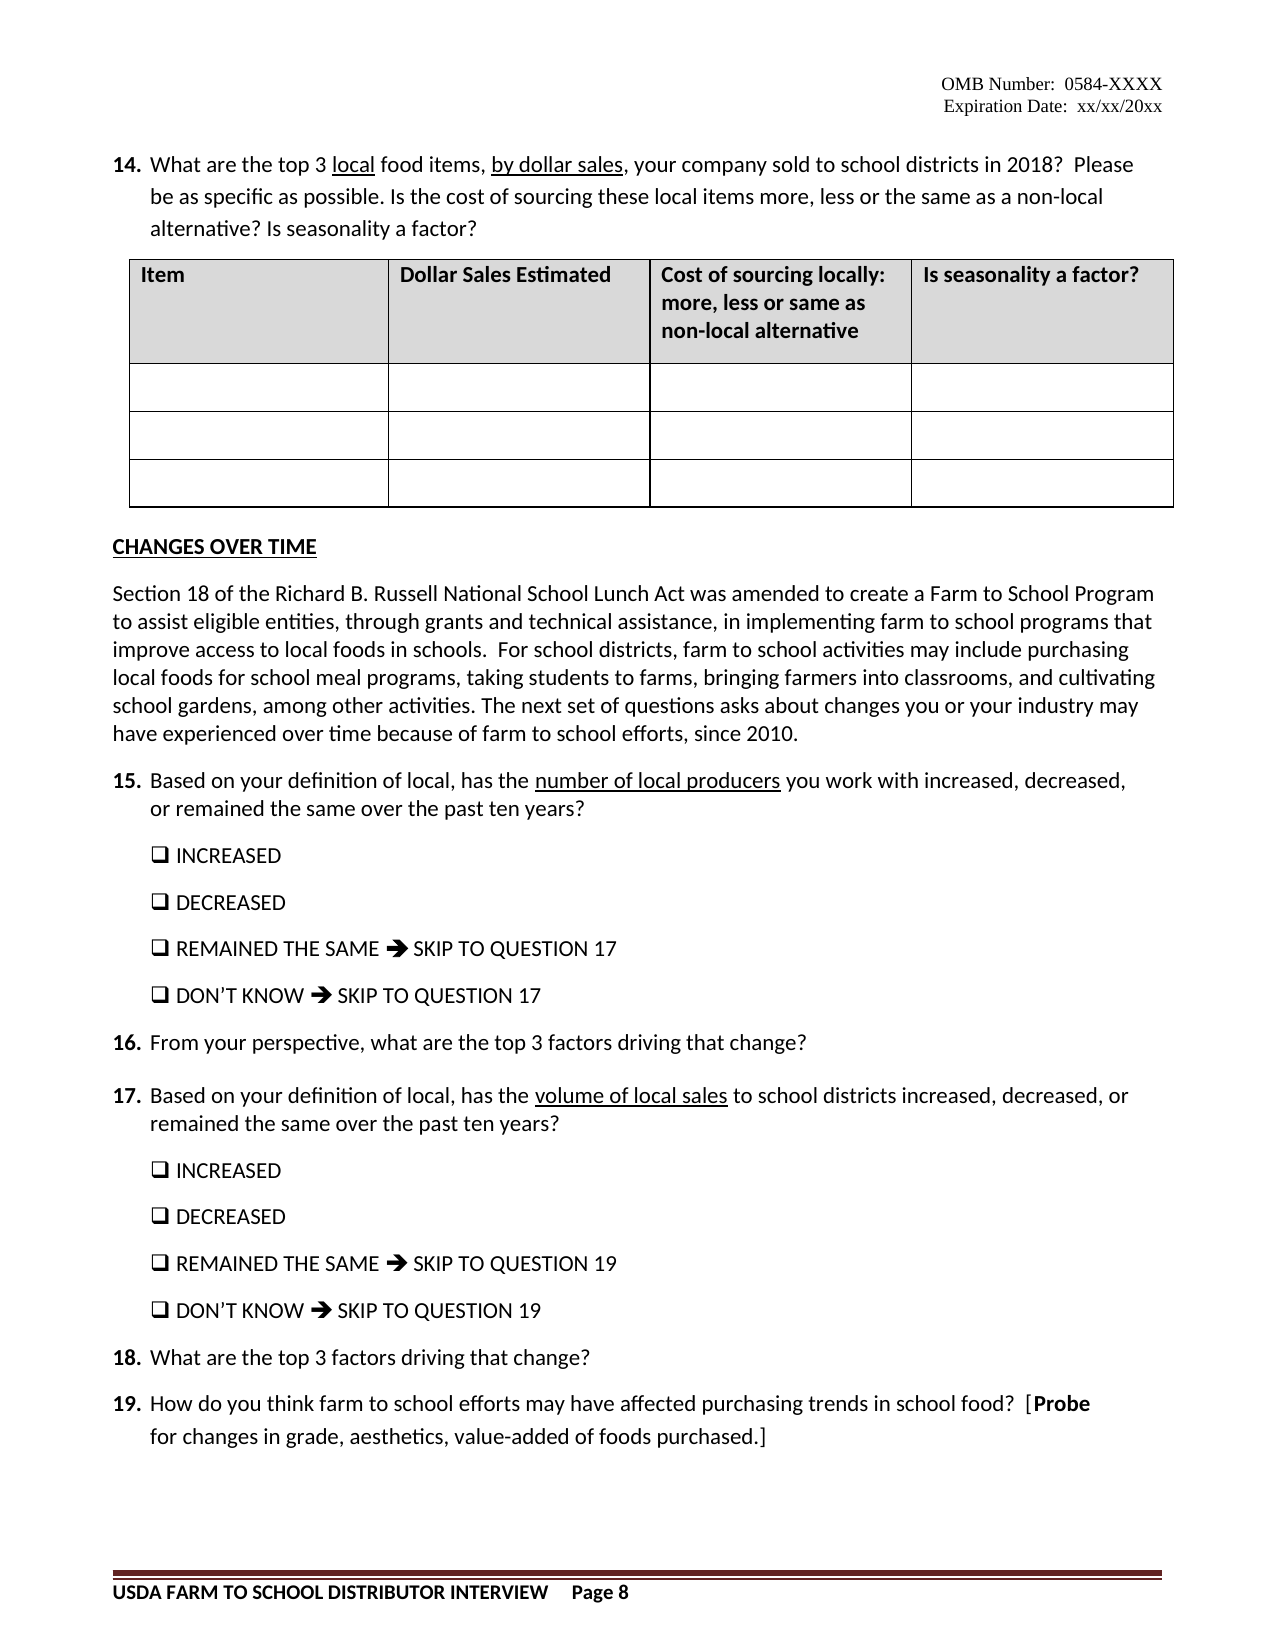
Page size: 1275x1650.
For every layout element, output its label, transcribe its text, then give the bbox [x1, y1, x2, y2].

table_cell [912, 460, 1173, 506]
text DECREASED [150, 1202, 1162, 1231]
text REMAINED THE SAME SKIP TO QUESTION 17 [150, 934, 1162, 962]
table_cell [651, 364, 911, 411]
text CHANGES OVER TIME [112, 532, 1162, 560]
text 16. From your perspective, what are the top 3 factors driving that change? [112, 1028, 1162, 1056]
text Section 18 of the Richard B. Russell National School Lunch Act was amended to create a Farm to School Program to assist eligible entities, through grants and technical assistance, in implementing farm to school programs that improve access to local foods in schools. For school districts, farm to school activities may include purchasing local foods for school meal programs, taking students to farms, bringing farmers into classrooms, and cultivating school gardens, among other activities. The next set of questions asks about changes you or your industry may have experienced over time because of farm to school efforts, since 2010. [112, 579, 1162, 747]
table_cell [130, 364, 388, 411]
table_cell [912, 364, 1173, 411]
table_cell [651, 460, 911, 506]
text 17. Based on your definition of local, has the volume of local sales to school districts increased, decreased, or remained the same over the past ten years? [112, 1081, 1162, 1137]
text DON’T KNOW SKIP TO QUESTION 17 [150, 981, 1162, 1009]
table_cell [389, 364, 649, 411]
table_cell [651, 412, 911, 458]
table_header Is seasonality a factor? [912, 260, 1173, 363]
text REMAINED THE SAME SKIP TO QUESTION 19 [150, 1249, 1162, 1277]
text 19. How do you think farm to school efforts may have affected purchasing trends in school food? [Probe for changes in grade, aesthetics, value-added of foods purchased.] [112, 1389, 1162, 1450]
text DON’T KNOW SKIP TO QUESTION 19 [150, 1296, 1162, 1324]
table_cell [389, 460, 649, 506]
text INCREASED [150, 841, 1162, 869]
table_cell [130, 460, 388, 506]
text 18. What are the top 3 factors driving that change? [112, 1343, 1162, 1371]
table_cell [912, 412, 1173, 458]
table_header Cost of sourcing locally: more, less or same as non-local alternative [651, 260, 911, 363]
table_cell [130, 412, 388, 458]
table_header Item [130, 260, 388, 363]
text 15. Based on your definition of local, has the number of local producers you work with increased, decreased, or remained the same over the past ten years? [112, 766, 1162, 822]
text INCREASED [150, 1156, 1162, 1184]
table_cell [389, 412, 649, 458]
table_header Dollar Sales Estimated [389, 260, 649, 363]
text DECREASED [150, 888, 1162, 916]
text 14. What are the top 3 local food items, by dollar sales, your company sold to school districts in 2018? Please be as specific as possible. Is the cost of sourcing these local items more, less or the same as a non-local alternative? Is seasonality a factor? [112, 150, 1162, 242]
